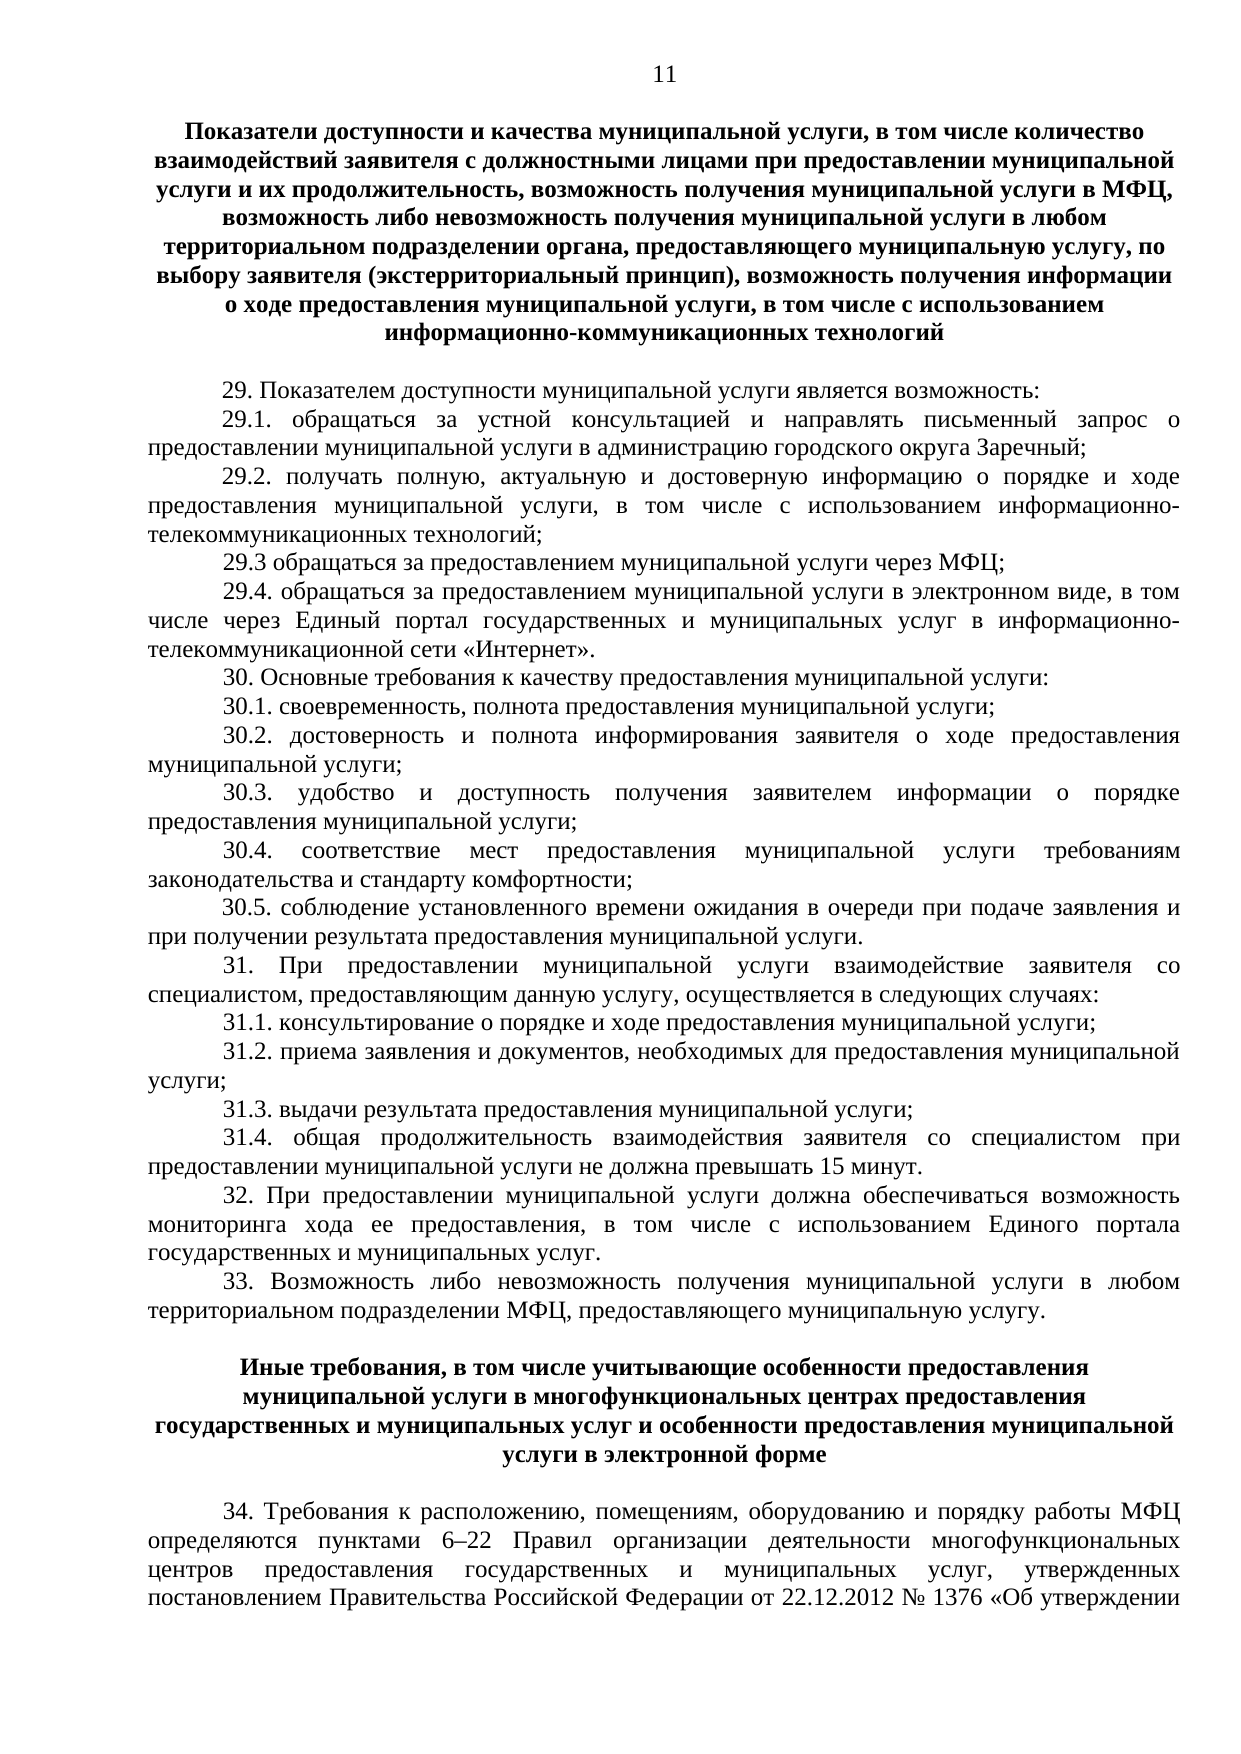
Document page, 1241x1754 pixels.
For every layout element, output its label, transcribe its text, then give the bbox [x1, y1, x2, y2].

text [148, 1496, 1181, 1611]
text 29.4. обращаться за предоставлением муниципальной услуги в электронном виде, в том числе через Единый портал государственных и муниципальных услуг в информационно-телекоммуникационной сети «Интернет». [148, 576, 1181, 662]
text 32. При предоставлении муниципальной услуги должна обеспечиваться возможность мониторинга хода ее предоставления, в том числе с использованием Единого портала государственных и муниципальных услуг. [148, 1180, 1181, 1266]
text 29.3 обращаться за предоставлением муниципальной услуги через МФЦ; [148, 547, 1181, 576]
text 31.3. выдачи результата предоставления муниципальной услуги; [148, 1094, 1181, 1122]
text 30.5. соблюдение установленного времени ожидания в очереди при подаче заявления и при получении результата предоставления муниципальной услуги. [148, 892, 1181, 950]
text 31.2. приема заявления и документов, необходимых для предоставления муниципальной услуги; [148, 1036, 1181, 1094]
text 30.3. удобство и доступность получения заявителем информации о порядке предоставления муниципальной услуги; [148, 777, 1181, 835]
text 31.4. общая продолжительность взаимодействия заявителя со специалистом при предоставлении муниципальной услуги не должна превышать 15 минут. [148, 1122, 1181, 1180]
text 29. Показателем доступности муниципальной услуги является возможность: [148, 375, 1181, 404]
text 30.1. своевременность, полнота предоставления муниципальной услуги; [148, 691, 1181, 720]
text 29.1. обращаться за устной консультацией и направлять письменный запрос о предоставлении муниципальной услуги в администрацию городского округа Заречный; [148, 404, 1181, 461]
text 31. При предоставлении муниципальной услуги взаимодействие заявителя со специалистом, предоставляющим данную услугу, осуществляется в следующих случаях: [148, 950, 1181, 1007]
subtitle Иные требования, в том числе учитывающие особенности предоставления муниципальной услуги в многофункциональных центрах предоставления государственных и муниципальных услуг и особенности предоставления муниципальной услуги в электронной форме [148, 1352, 1181, 1467]
text 30.2. достоверность и полнота информирования заявителя о ходе предоставления муниципальной услуги; [148, 720, 1181, 777]
text 29.2. получать полную, актуальную и достоверную информацию о порядке и ходе предоставления муниципальной услуги, в том числе с использованием информационно-телекоммуникационных технологий; [148, 461, 1181, 547]
text 33. Возможность либо невозможность получения муниципальной услуги в любом территориальном подразделении МФЦ, предоставляющего муниципальную услугу. [148, 1266, 1181, 1324]
text 30.4. соответствие мест предоставления муниципальной услуги требованиям законодательства и стандарту комфортности; [148, 835, 1181, 892]
subtitle Показатели доступности и качества муниципальной услуги, в том числе количество взаимодействий заявителя с должностными лицами при предоставлении муниципальной услуги и их продолжительность, возможность получения муниципальной услуги в МФЦ, возможность либо невозможность получения муниципальной услуги в любом территориальном подразделении органа, предоставляющего муниципальную услугу, по выбору заявителя (экстерриториальный принцип), возможность получения информации о ходе предоставления муниципальной услуги, в том числе с использованием информационно-коммуникационных технологий [148, 116, 1181, 346]
text 31.1. консультирование о порядке и ходе предоставления муниципальной услуги; [148, 1007, 1181, 1036]
text 30. Основные требования к качеству предоставления муниципальной услуги: [148, 662, 1181, 691]
